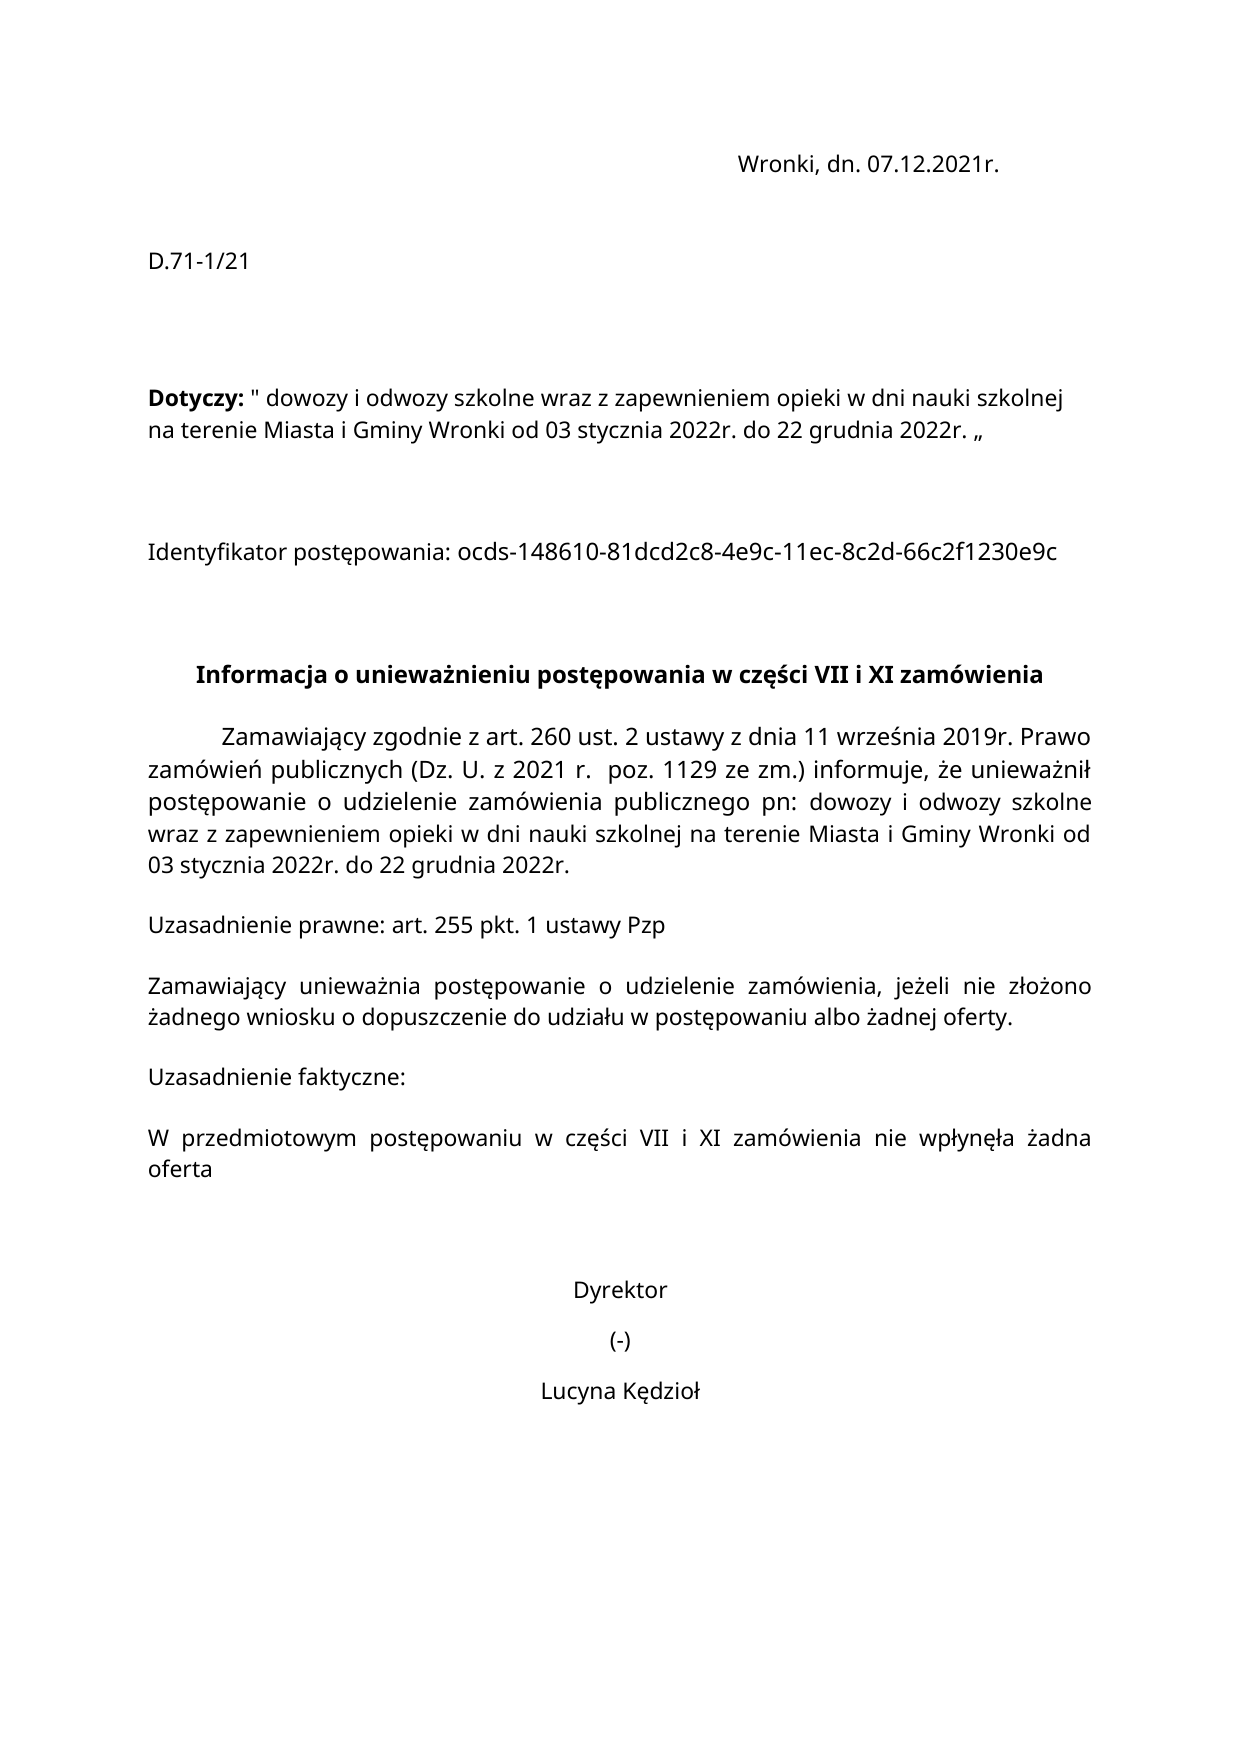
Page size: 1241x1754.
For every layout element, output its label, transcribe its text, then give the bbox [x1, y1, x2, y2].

text Wronki, dn. 07.12.2021r. [148, 148, 1093, 179]
text Zamawiający zgodnie z art. 260 ust. 2 ustawy z dnia 11 września 2019r. Prawo zamówień publicznych (Dz. U. z 2021 r. poz. 1129 ze zm.) informuje, że unieważnił postępowanie o udzielenie zamówienia publicznego pn: dowozy i odwozy szkolne wraz z zapewnieniem opieki w dni nauki szkolnej na terenie Miasta i Gminy Wronki od 03 stycznia 2022r. do 22 grudnia 2022r. [148, 720, 1093, 880]
text Lucyna Kędzioł [148, 1375, 1093, 1406]
text Dyrektor [148, 1274, 1093, 1305]
text W przedmiotowym postępowaniu w części VII i XI zamówienia nie wpłynęła żadna oferta [148, 1122, 1093, 1184]
text D.71-1/21 [148, 245, 1093, 276]
text Uzasadnienie prawne: art. 255 pkt. 1 ustawy Pzp [148, 909, 1093, 941]
text Identyfikator postępowania: ocds-148610-81dcd2c8-4e9c-11ec-8c2d-66c2f1230e9c [148, 534, 1093, 567]
text Uzasadnienie faktyczne: [148, 1061, 1093, 1093]
text Zamawiający unieważnia postępowanie o udzielenie zamówienia, jeżeli nie złożono żadnego wniosku o dopuszczenie do udziału w postępowaniu albo żadnej oferty. [148, 970, 1093, 1032]
text (-) [148, 1324, 1093, 1356]
text Dotyczy: " dowozy i odwozy szkolne wraz z zapewnieniem opieki w dni nauki szkolnej na terenie Miasta i Gminy Wronki od 03 stycznia 2022r. do 22 grudnia 2022r. „ [148, 382, 1093, 445]
text Informacja o unieważnieniu postępowania w części VII i XI zamówienia [148, 658, 1093, 691]
